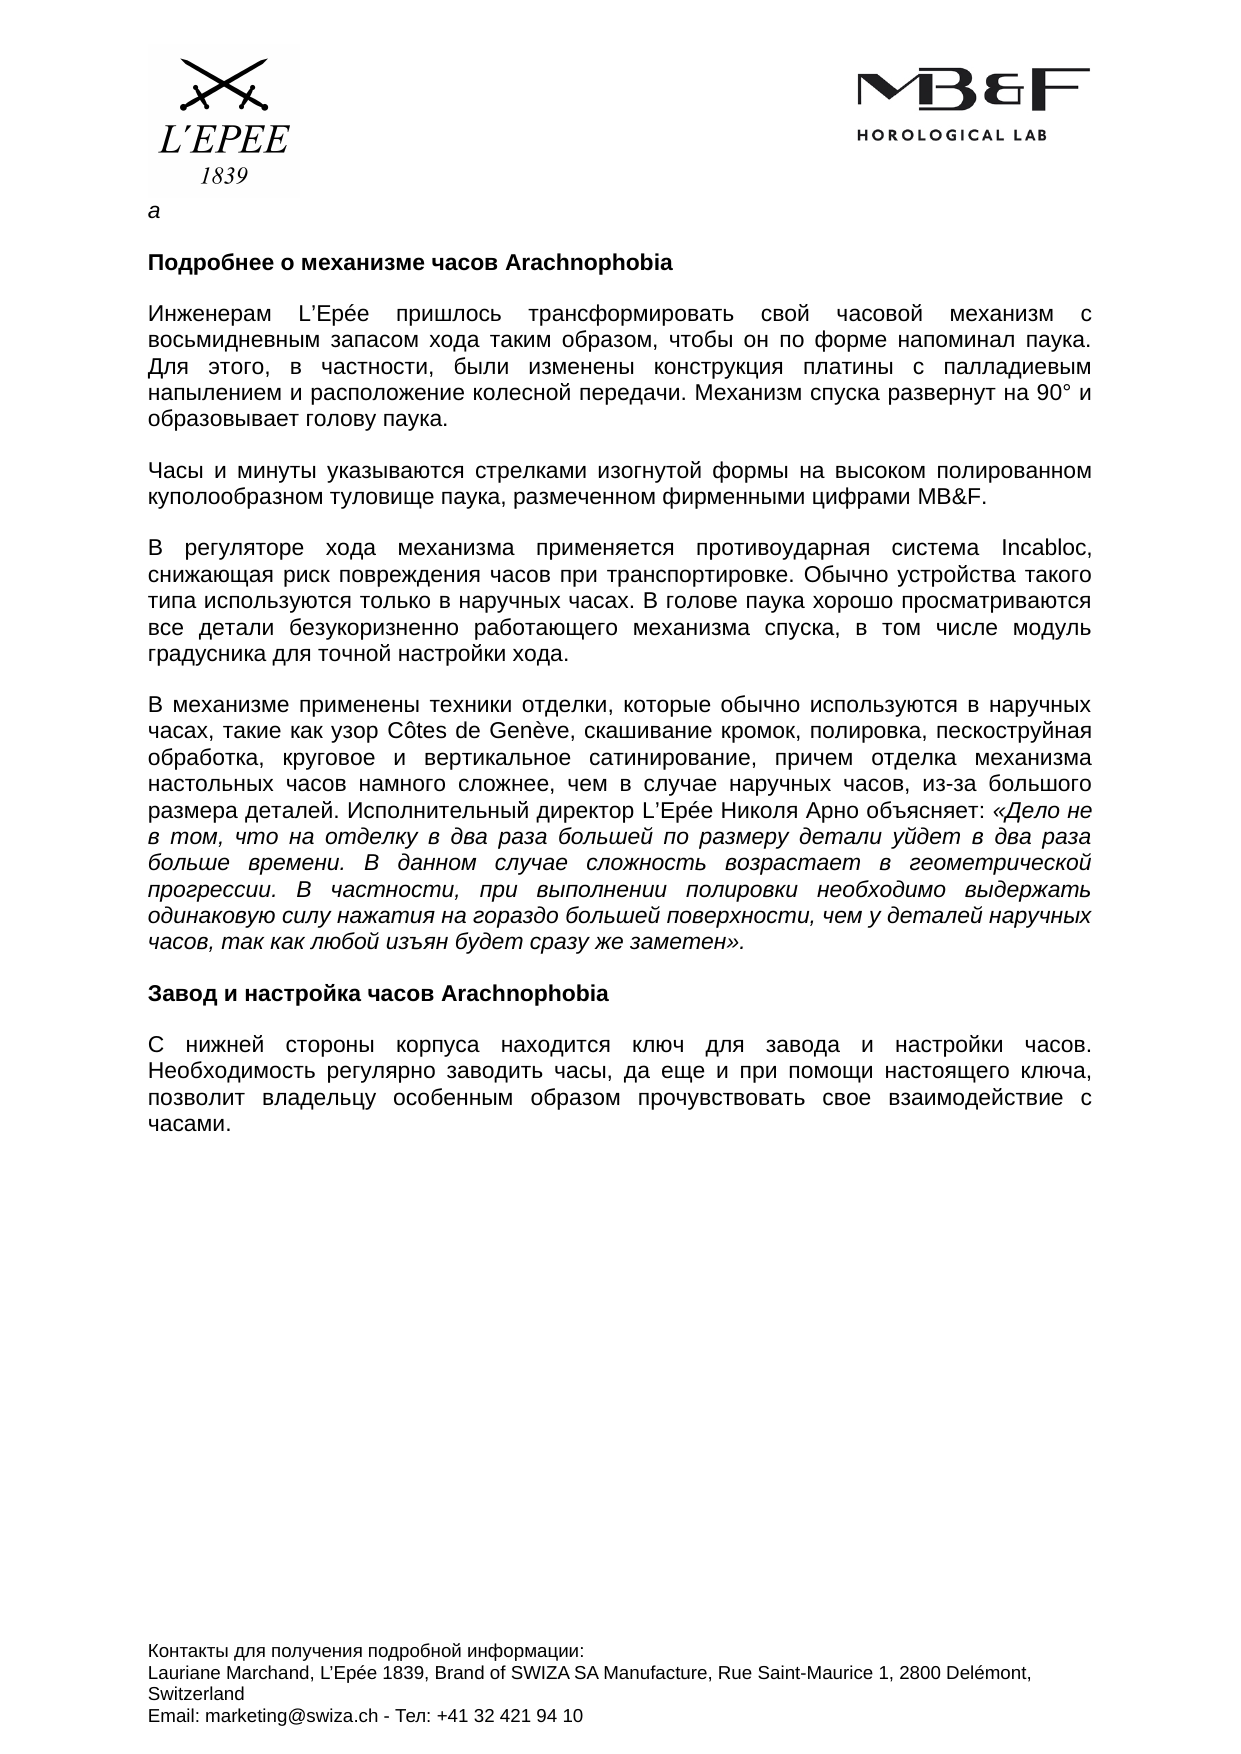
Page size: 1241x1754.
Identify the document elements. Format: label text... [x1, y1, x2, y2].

text Подробнее о механизме часов Arachnophobia [148, 248, 1092, 275]
text Инженерам L’Epée пришлось трансформировать свой часовой механизм с восьмидневным запасом хода таким образом, чтобы он по форме напоминал паука. Для этого, в частности, были изменены конструкция платины с палладиевым напылением и расположение колесной передачи. Механизм спуска развернут на 90° и образовывает голову паука. [148, 300, 1092, 432]
picture [147, 44, 301, 198]
text С нижней стороны корпуса находится ключ для завода и настройки часов. Необходимость регулярно заводить часы, да еще и при помощи настоящего ключа, позволит владельцу особенным образом прочувствовать свое взаимодействие с часами. [148, 1031, 1092, 1136]
text Часы и минуты указываются стрелками изогнутой формы на высоком полированном куполообразном туловище паука, размеченном фирменными цифрами MB&F. [148, 457, 1092, 509]
picture [855, 56, 1093, 146]
text В механизме применены техники отделки, которые обычно используются в наручных часах, такие как узор Côtes de Genève, скашивание кромок, полировка, пескоструйная обработка, круговое и вертикальное сатинирование, причем отделка механизма настольных часов намного сложнее, чем в случае наручных часов, из-за большого размера деталей. Исполнительный директор L’Epée Николя Арно объясняет: «Дело не в том, что на отделку в два раза большей по размеру детали уйдет в два раза больше времени. В данном случае сложность возрастает в геометрической прогрессии. В частности, при выполнении полировки необходимо выдержать одинаковую силу нажатия на гораздо большей поверхности, чем у деталей наручных часов, так как любой изъян будет сразу же заметен». [148, 691, 1092, 955]
text Завод и настройка часов Arachnophobia [148, 980, 1092, 1006]
text a [148, 197, 1092, 223]
text В регуляторе хода механизма применяется противоударная система Incabloc, снижающая риск повреждения часов при транспортировке. Обычно устройства такого типа используются только в наручных часах. В голове паука хорошо просматриваются все детали безукоризненно работающего механизма спуска, в том числе модуль градусника для точной настройки хода. [148, 534, 1092, 666]
